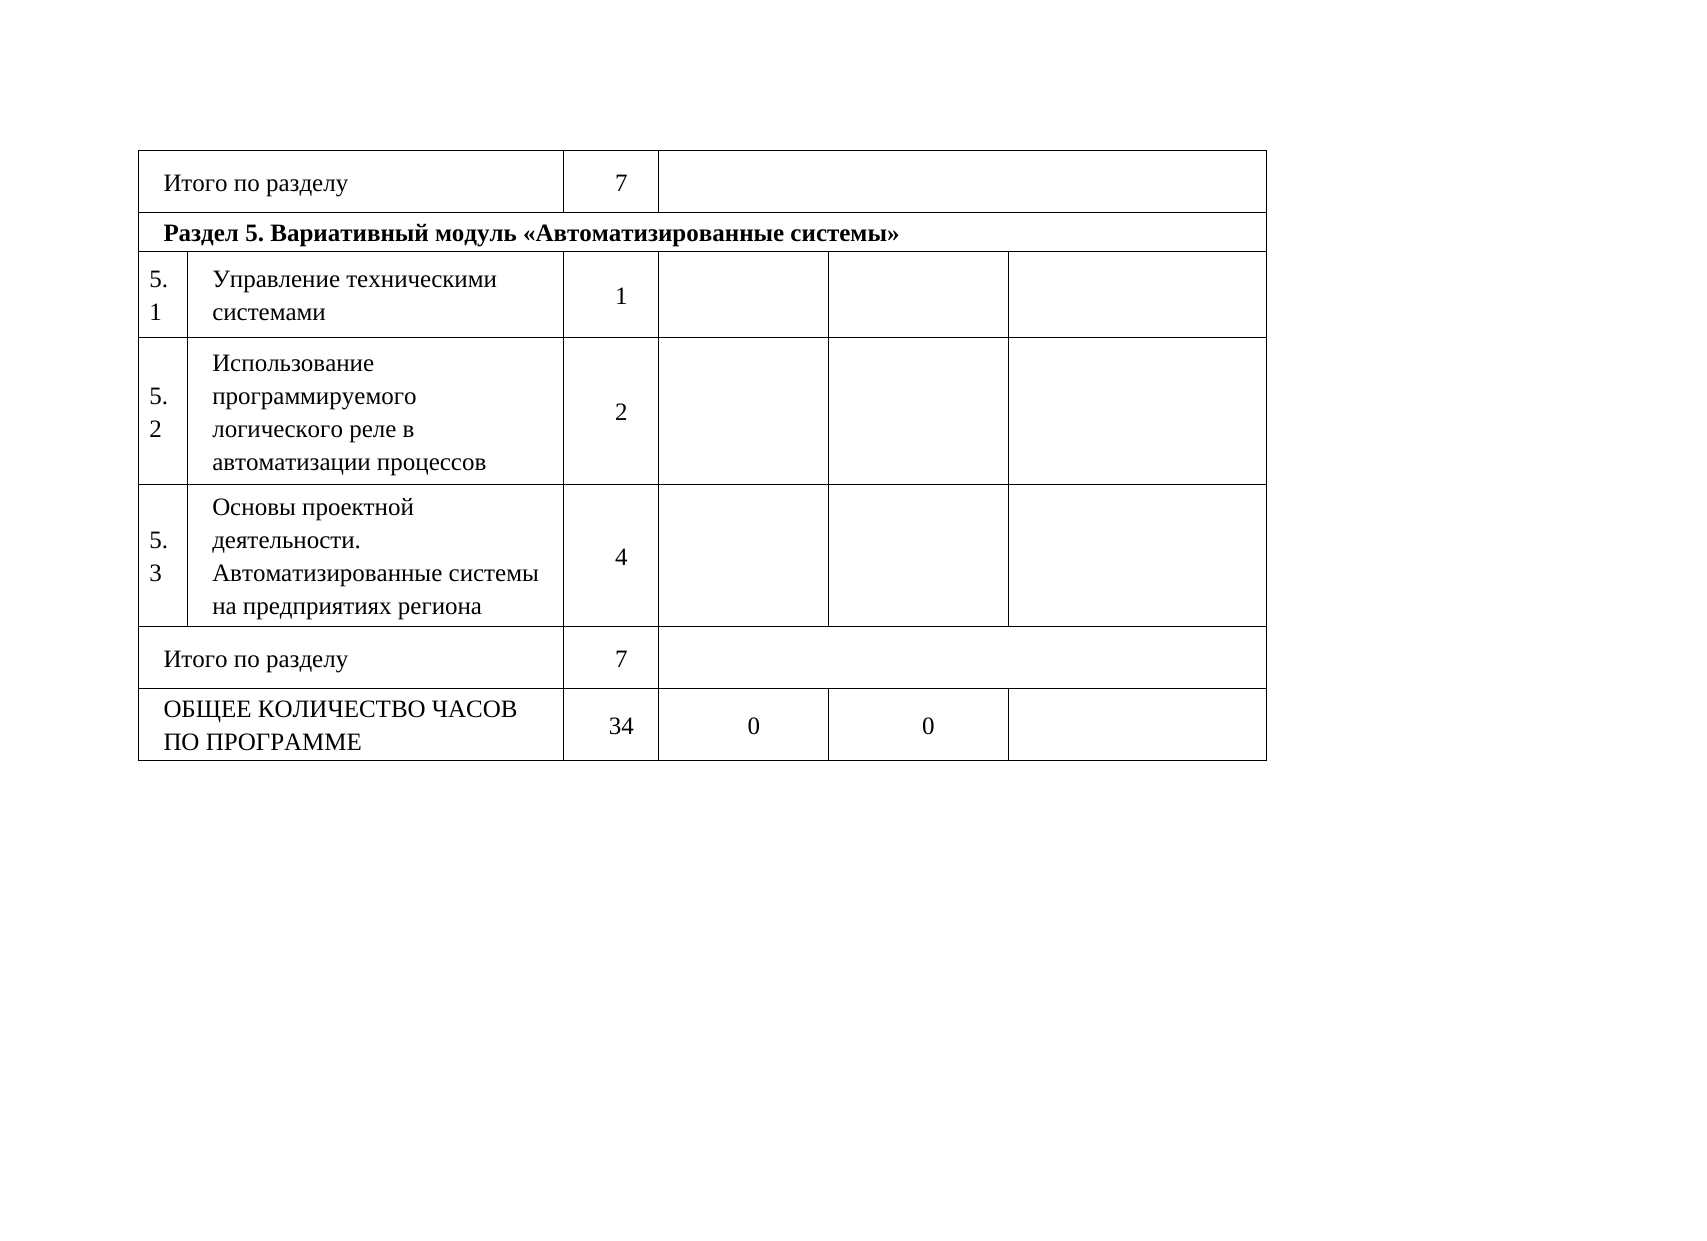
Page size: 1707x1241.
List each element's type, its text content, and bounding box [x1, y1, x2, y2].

table_cell 5.2 [139, 338, 187, 484]
table_cell 2 [564, 338, 658, 484]
table_cell 0 [659, 689, 828, 760]
table_cell Управление техническими системами [188, 252, 563, 337]
table_cell [829, 485, 1008, 626]
table_cell 4 [564, 485, 658, 626]
table_cell 5.1 [139, 252, 187, 337]
table_cell 7 [564, 151, 658, 212]
table_cell [659, 252, 828, 337]
table_cell [1009, 485, 1266, 626]
table_cell 1 [564, 252, 658, 337]
table_cell ОБЩЕЕ КОЛИЧЕСТВО ЧАСОВ ПО ПРОГРАММЕ [139, 689, 563, 760]
table_cell Итого по разделу [139, 627, 563, 688]
table_cell [829, 338, 1008, 484]
table_cell Итого по разделу [139, 151, 563, 212]
table_cell 5.3 [139, 485, 187, 626]
table_cell [659, 485, 828, 626]
table_cell Основы проектной деятельности. Автоматизированные системы на предприятиях региона [188, 485, 563, 626]
table_cell [659, 338, 828, 484]
table_cell 0 [829, 689, 1008, 760]
table_cell [1009, 689, 1266, 760]
table_cell [1009, 252, 1266, 337]
table_cell [1009, 338, 1266, 484]
table_cell Раздел 5. Вариативный модуль «Автоматизированные системы» [139, 213, 1266, 251]
table_cell [659, 151, 1266, 212]
table_cell [829, 252, 1008, 337]
table_cell 7 [564, 627, 658, 688]
table_cell 34 [564, 689, 658, 760]
table_cell Использование программируемого логического реле в автоматизации процессов [188, 338, 563, 484]
table_cell [659, 627, 1266, 688]
